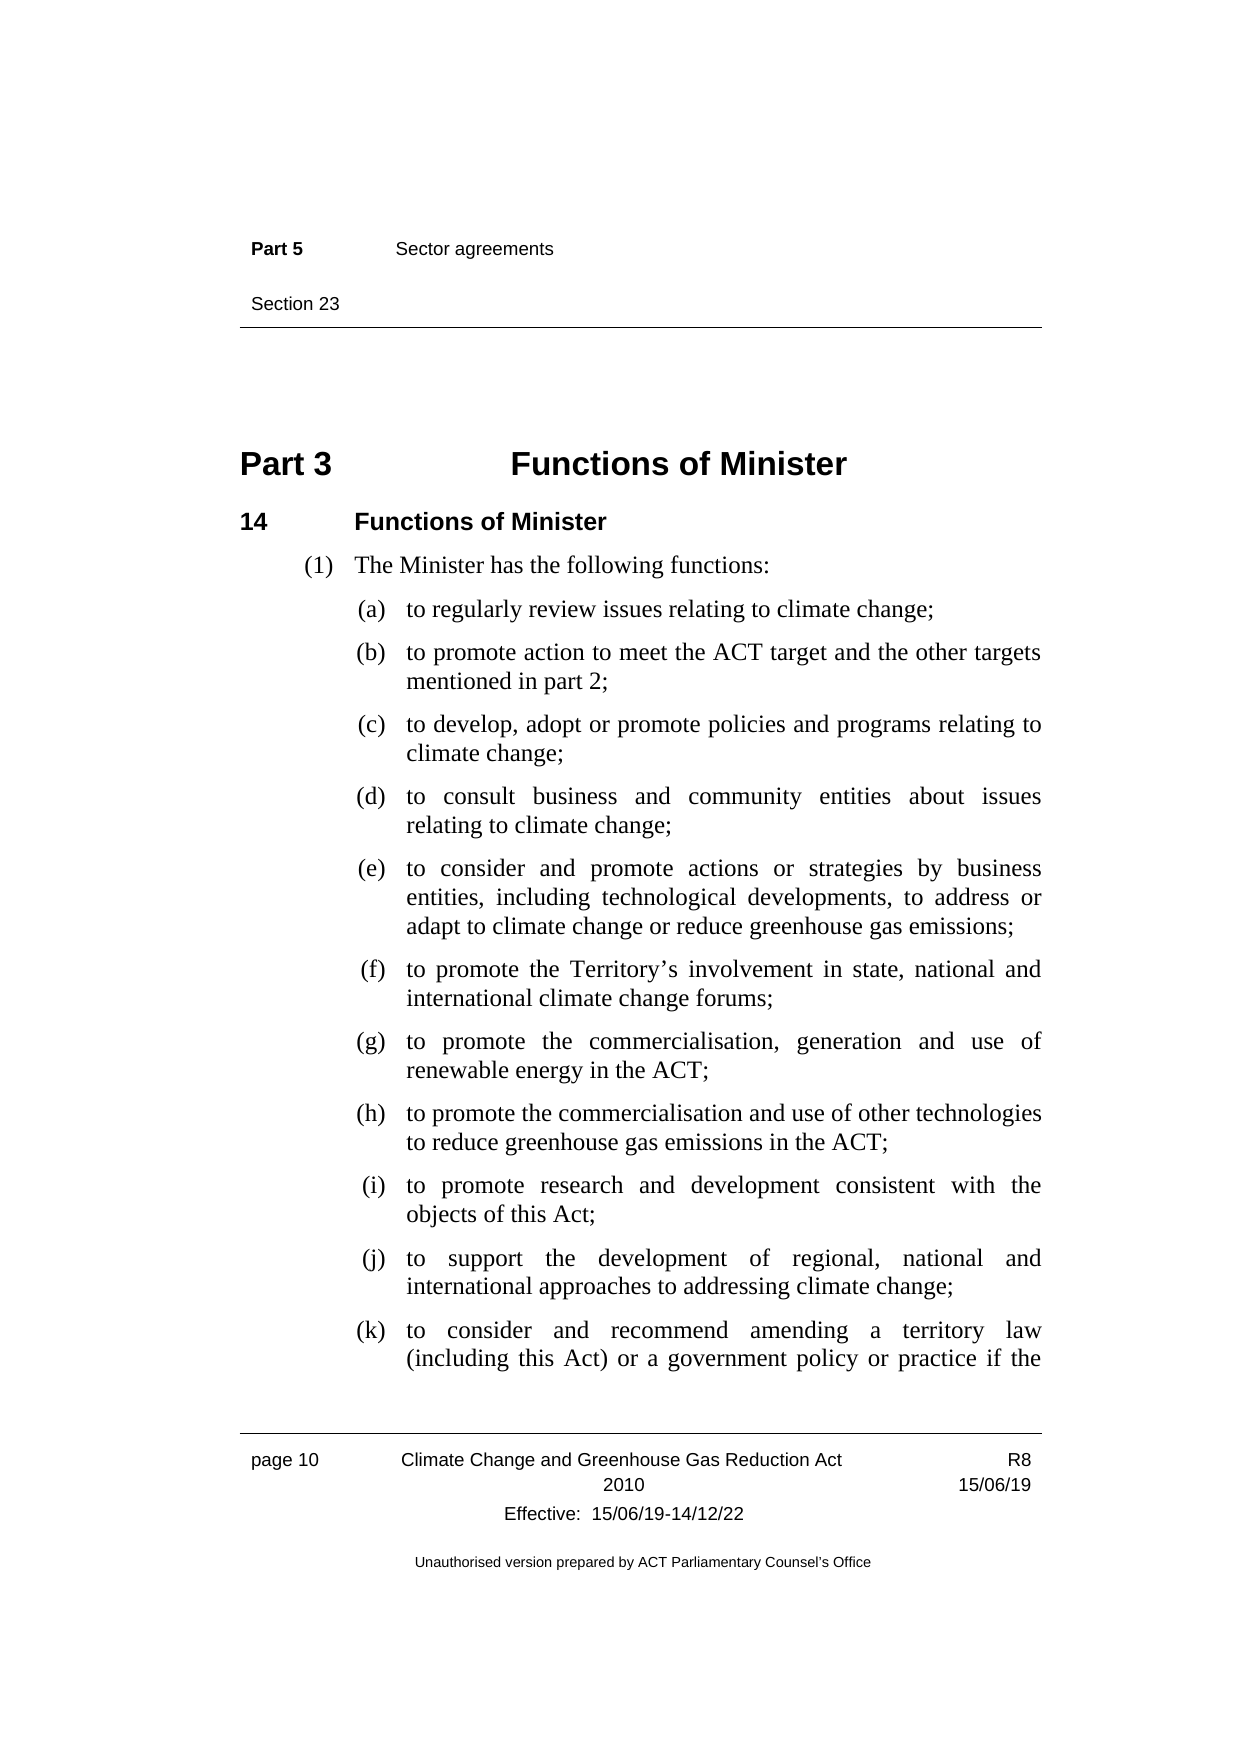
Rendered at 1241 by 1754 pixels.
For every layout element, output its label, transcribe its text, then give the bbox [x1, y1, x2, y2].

text (c) to develop, adopt or promote policies and programs relating to climate change; [239, 709, 1042, 767]
text (g) to promote the commercialisation, generation and use of renewable energy in the ACT; [239, 1026, 1042, 1084]
text (j) to support the development of regional, national and international approaches to addressing climate change; [239, 1243, 1042, 1300]
text (i) to promote research and development consistent with the objects of this Act; [239, 1171, 1042, 1228]
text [239, 1315, 1042, 1372]
text 14 Functions of Minister [239, 507, 1042, 536]
text (d) to consult business and community entities about issues relating to climate change; [239, 781, 1042, 839]
text (f) to promote the Territory’s involvement in state, national and international climate change forums; [239, 954, 1042, 1012]
text Part 3 Functions of Minister [239, 444, 1042, 482]
text (e) to consider and promote actions or strategies by business entities, including technological developments, to address or adapt to climate change or reduce greenhouse gas emissions; [239, 853, 1042, 940]
text (a) to regularly review issues relating to climate change; [239, 594, 1042, 623]
text (b) to promote action to meet the ACT target and the other targets mentioned in part 2; [239, 637, 1042, 695]
text (h) to promote the commercialisation and use of other technologies to reduce greenhouse gas emissions in the ACT; [239, 1098, 1042, 1156]
text (1) The Minister has the following functions: [239, 551, 1042, 579]
